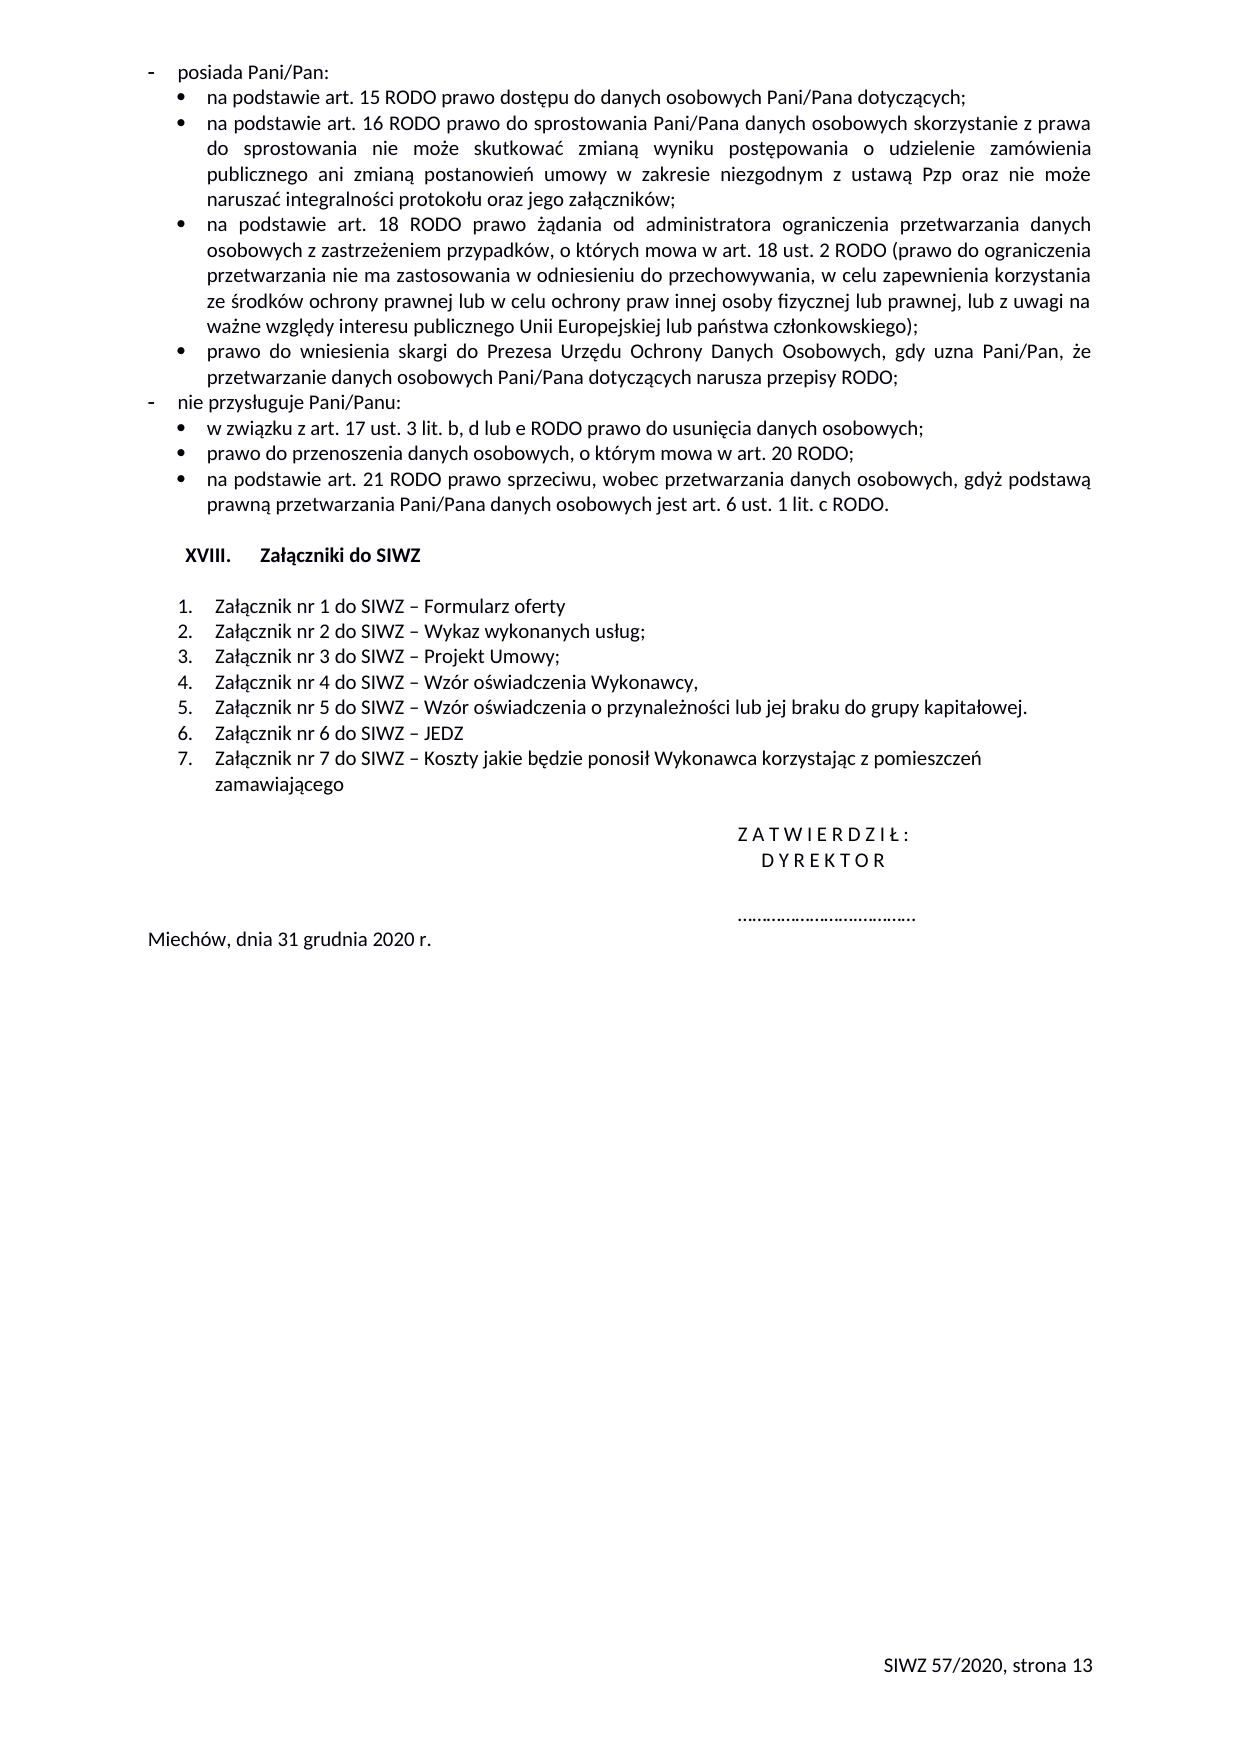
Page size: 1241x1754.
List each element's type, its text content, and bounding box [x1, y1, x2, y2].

list nie przysługuje Pani/Panu: [148, 389, 1093, 415]
list prawo do wniesienia skargi do Prezesa Urzędu Ochrony Danych Osobowych, gdy uzna Pani/Pan, że przetwarzanie danych osobowych Pani/Pana dotyczących narusza przepisy RODO; [177, 339, 1093, 389]
list Załącznik nr 7 do SIWZ – Koszty jakie będzie ponosił Wykonawca korzystając z pomieszczeń zamawiającego [177, 745, 1093, 796]
list Załącznik nr 1 do SIWZ – Formularz oferty [177, 593, 1093, 618]
list Załącznik nr 6 do SIWZ – JEDZ [177, 720, 1093, 745]
list Załącznik nr 3 do SIWZ – Projekt Umowy; [177, 644, 1093, 669]
text D Y R E K T O R [148, 847, 1093, 872]
list na podstawie art. 21 RODO prawo sprzeciwu, wobec przetwarzania danych osobowych, gdyż podstawą prawną przetwarzania Pani/Pana danych osobowych jest art. 6 ust. 1 lit. c RODO. [177, 466, 1093, 517]
text Z A T W I E R D Z I Ł : [177, 822, 1093, 847]
list na podstawie art. 18 RODO prawo żądania od administratora ograniczenia przetwarzania danych osobowych z zastrzeżeniem przypadków, o których mowa w art. 18 ust. 2 RODO (prawo do ograniczenia przetwarzania nie ma zastosowania w odniesieniu do przechowywania, w celu zapewnienia korzystania ze środków ochrony prawnej lub w celu ochrony praw innej osoby fizycznej lub prawnej, lub z uwagi na ważne względy interesu publicznego Unii Europejskiej lub państwa członkowskiego); [177, 212, 1093, 339]
list na podstawie art. 16 RODO prawo do sprostowania Pani/Pana danych osobowych skorzystanie z prawa do sprostowania nie może skutkować zmianą wyniku postępowania o udzielenie zamówienia publicznego ani zmianą postanowień umowy w zakresie niezgodnym z ustawą Pzp oraz nie może naruszać integralności protokołu oraz jego załączników; [177, 110, 1093, 212]
list posiada Pani/Pan: [148, 59, 1093, 84]
list Załącznik nr 2 do SIWZ – Wykaz wykonanych usług; [177, 618, 1093, 644]
list w związku z art. 17 ust. 3 lit. b, d lub e RODO prawo do usunięcia danych osobowych; [177, 415, 1093, 440]
list Załącznik nr 5 do SIWZ – Wzór oświadczenia o przynależności lub jej braku do grupy kapitałowej. [177, 694, 1093, 720]
text …………………….………… [664, 901, 1093, 927]
text Miechów, dnia 31 grudnia 2020 r. [148, 927, 1093, 952]
list prawo do przenoszenia danych osobowych, o którym mowa w art. 20 RODO; [177, 440, 1093, 466]
list Załączniki do SIWZ [185, 542, 1093, 567]
list Załącznik nr 4 do SIWZ – Wzór oświadczenia Wykonawcy, [177, 669, 1093, 694]
list na podstawie art. 15 RODO prawo dostępu do danych osobowych Pani/Pana dotyczących; [177, 84, 1093, 110]
